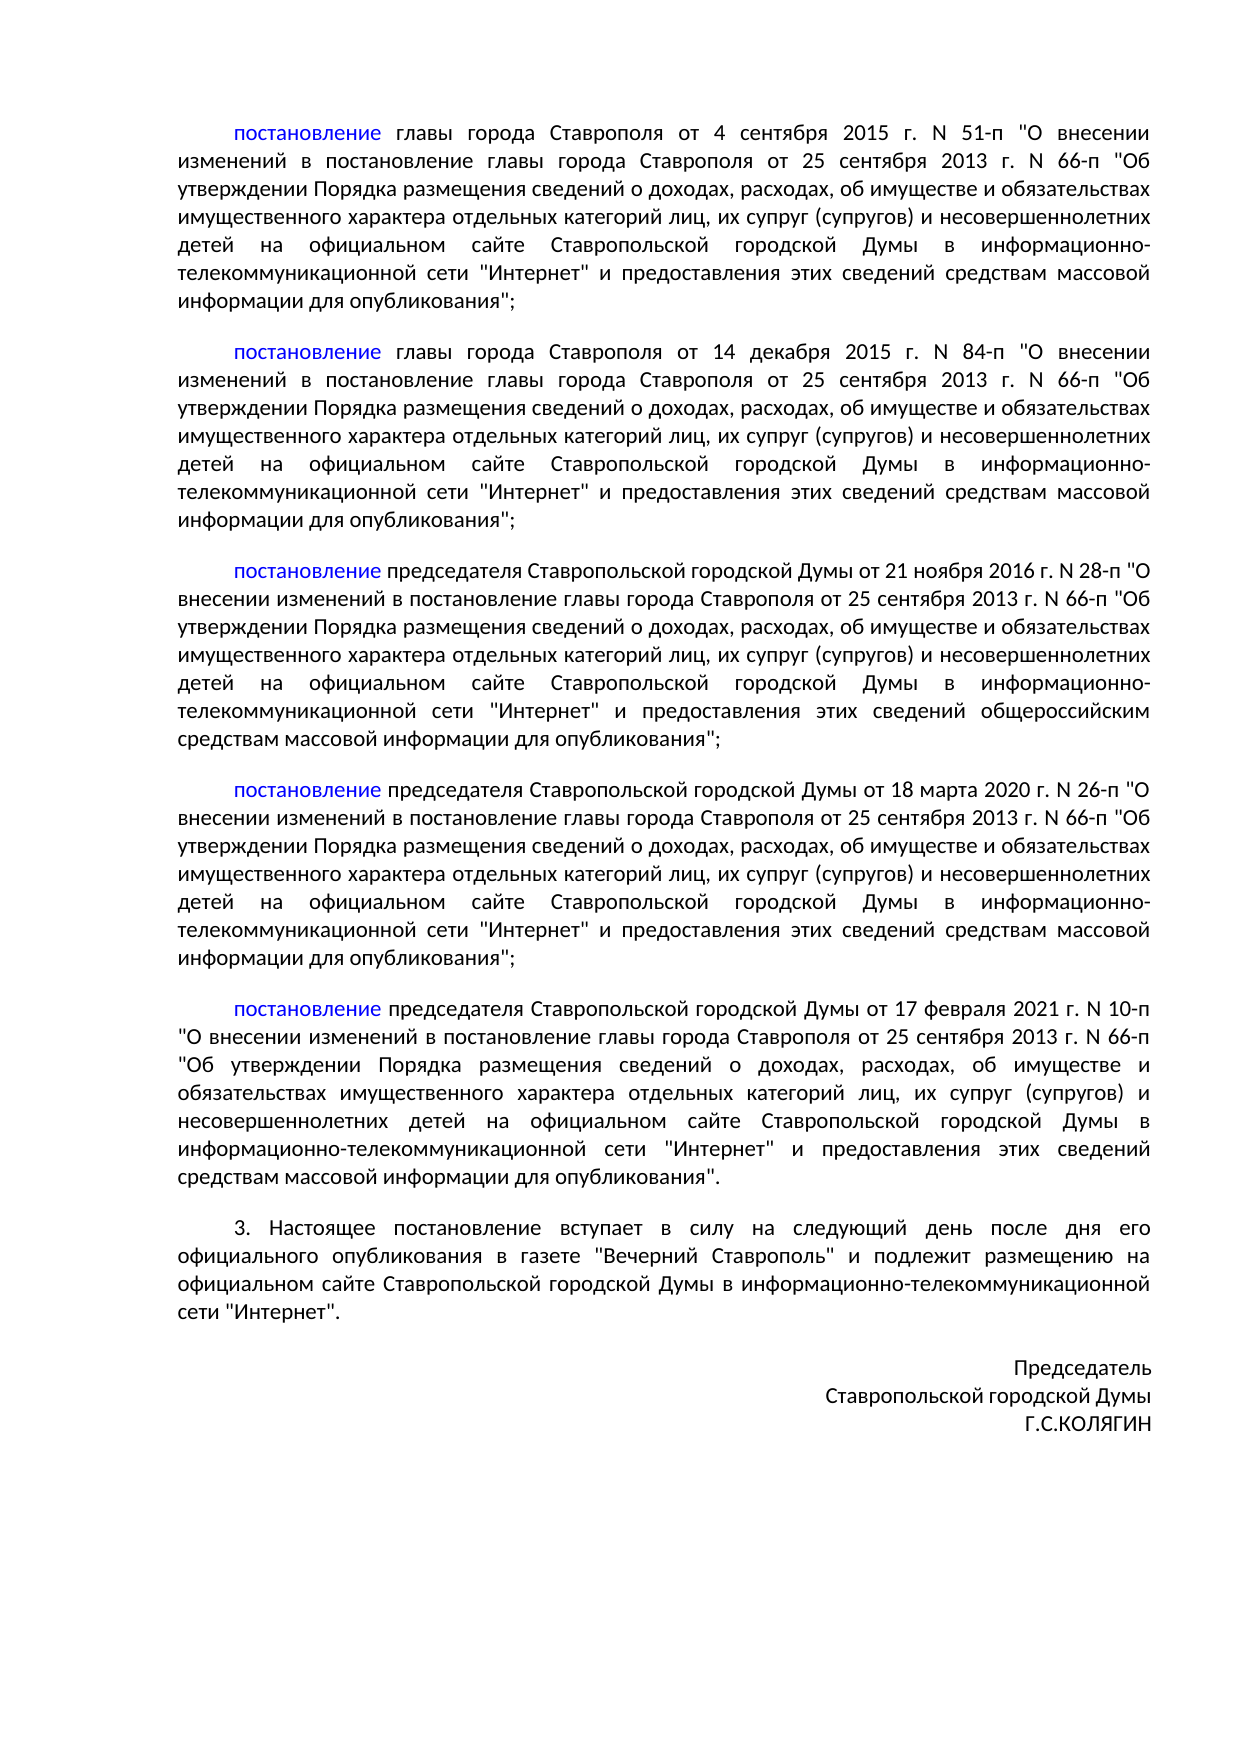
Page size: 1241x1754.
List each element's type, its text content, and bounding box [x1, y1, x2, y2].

text Ставропольской городской Думы [177, 1382, 1152, 1409]
text постановление председателя Ставропольской городской Думы от 17 февраля 2021 г. N 10-п "О внесении изменений в постановление главы города Ставрополя от 25 сентября 2013 г. N 66-п "Об утверждении Порядка размещения сведений о доходах, расходах, об имуществе и обязательствах имущественного характера отдельных категорий лиц, их супруг (супругов) и несовершеннолетних детей на официальном сайте Ставропольской городской Думы в информационно-телекоммуникационной сети "Интернет" и предоставления этих сведений средствам массовой информации для опубликования". [177, 994, 1152, 1191]
text постановление главы города Ставрополя от 14 декабря 2015 г. N 84-п "О внесении изменений в постановление главы города Ставрополя от 25 сентября 2013 г. N 66-п "Об утверждении Порядка размещения сведений о доходах, расходах, об имуществе и обязательствах имущественного характера отдельных категорий лиц, их супруг (супругов) и несовершеннолетних детей на официальном сайте Ставропольской городской Думы в информационно-телекоммуникационной сети "Интернет" и предоставления этих сведений средствам массовой информации для опубликования"; [177, 337, 1152, 533]
text 3. Настоящее постановление вступает в силу на следующий день после дня его официального опубликования в газете "Вечерний Ставрополь" и подлежит размещению на официальном сайте Ставропольской городской Думы в информационно-телекоммуникационной сети "Интернет". [177, 1213, 1152, 1326]
text постановление председателя Ставропольской городской Думы от 21 ноября 2016 г. N 28-п "О внесении изменений в постановление главы города Ставрополя от 25 сентября 2013 г. N 66-п "Об утверждении Порядка размещения сведений о доходах, расходах, об имуществе и обязательствах имущественного характера отдельных категорий лиц, их супруг (супругов) и несовершеннолетних детей на официальном сайте Ставропольской городской Думы в информационно-телекоммуникационной сети "Интернет" и предоставления этих сведений общероссийским средствам массовой информации для опубликования"; [177, 556, 1152, 752]
text постановление председателя Ставропольской городской Думы от 18 марта 2020 г. N 26-п "О внесении изменений в постановление главы города Ставрополя от 25 сентября 2013 г. N 66-п "Об утверждении Порядка размещения сведений о доходах, расходах, об имуществе и обязательствах имущественного характера отдельных категорий лиц, их супруг (супругов) и несовершеннолетних детей на официальном сайте Ставропольской городской Думы в информационно-телекоммуникационной сети "Интернет" и предоставления этих сведений средствам массовой информации для опубликования"; [177, 775, 1152, 971]
text постановление главы города Ставрополя от 4 сентября 2015 г. N 51-п "О внесении изменений в постановление главы города Ставрополя от 25 сентября 2013 г. N 66-п "Об утверждении Порядка размещения сведений о доходах, расходах, об имуществе и обязательствах имущественного характера отдельных категорий лиц, их супруг (супругов) и несовершеннолетних детей на официальном сайте Ставропольской городской Думы в информационно-телекоммуникационной сети "Интернет" и предоставления этих сведений средствам массовой информации для опубликования"; [177, 118, 1152, 314]
text Председатель [177, 1353, 1152, 1382]
text Г.С.КОЛЯГИН [177, 1409, 1152, 1438]
